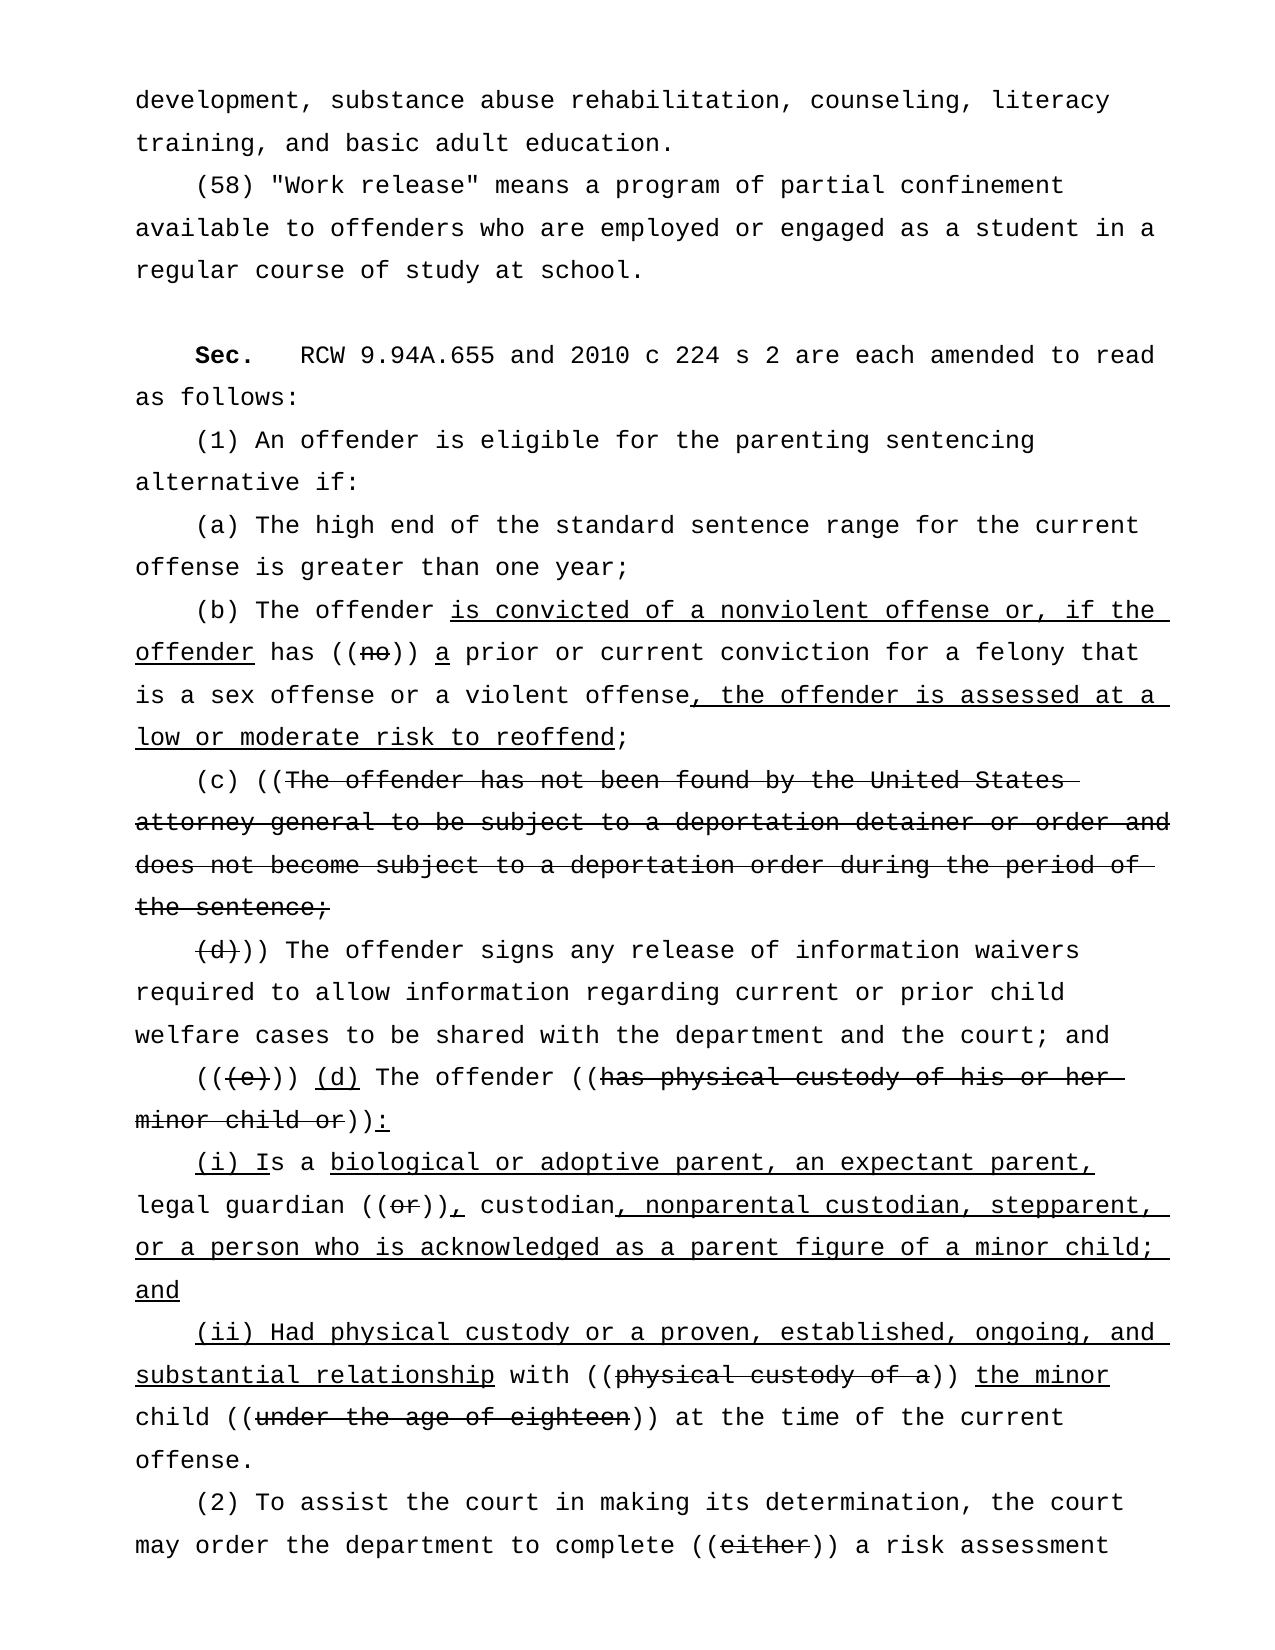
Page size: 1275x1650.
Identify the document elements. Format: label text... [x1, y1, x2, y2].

text (1) An offender is eligible for the parenting sentencing alternative if: [135, 414, 1170, 499]
text (i) Is a biological or adoptive parent, an expectant parent, legal guardian ((or)), custodian, nonparental custodian, stepparent, or a person who is acknowledged as a parent figure of a minor child; and [135, 1260, 1170, 1307]
text (i) Is a biological or adoptive parent, an expectant parent, legal guardian ((or)), custodian, nonparental custodian, stepparent, or a person who is acknowledged as a parent figure of a minor child; and [135, 1137, 1170, 1258]
text (a) The high end of the standard sentence range for the current offense is greater than one year; [135, 499, 1170, 584]
text (c) ((The offender has not been found by the United States attorney general to be subject to a deportation detainer or order and does not become subject to a deportation order during the period of the sentence; [135, 754, 1170, 823]
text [135, 75, 1170, 160]
text (ii) Had physical custody or a proven, established, ongoing, and substantial relationship with ((physical custody of a)) the minor child ((under the age of eighteen)) at the time of the current offense. [135, 1307, 1170, 1477]
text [135, 1477, 1170, 1562]
text (c) ((The offender has not been found by the United States attorney general to be subject to a deportation detainer or order and does not become subject to a deportation order during the period of the sentence; [135, 825, 1170, 924]
text (d))) The offender signs any release of information waivers required to allow information regarding current or prior child welfare cases to be shared with the department and the court; and [135, 924, 1170, 1052]
text Sec. RCW 9.94A.655 and 2010 c 224 s 2 are each amended to read as follows: [135, 329, 1170, 414]
text (((e))) (d) The offender ((has physical custody of his or her minor child or)): [135, 1052, 1170, 1137]
text (58) "Work release" means a program of partial confinement available to offenders who are employed or engaged as a student in a regular course of study at school. [135, 160, 1170, 287]
text (b) The offender is convicted of a nonviolent offense or, if the offender has ((no)) a prior or current conviction for a felony that is a sex offense or a violent offense, the offender is assessed at a low or moderate risk to reoffend; [135, 584, 1170, 754]
